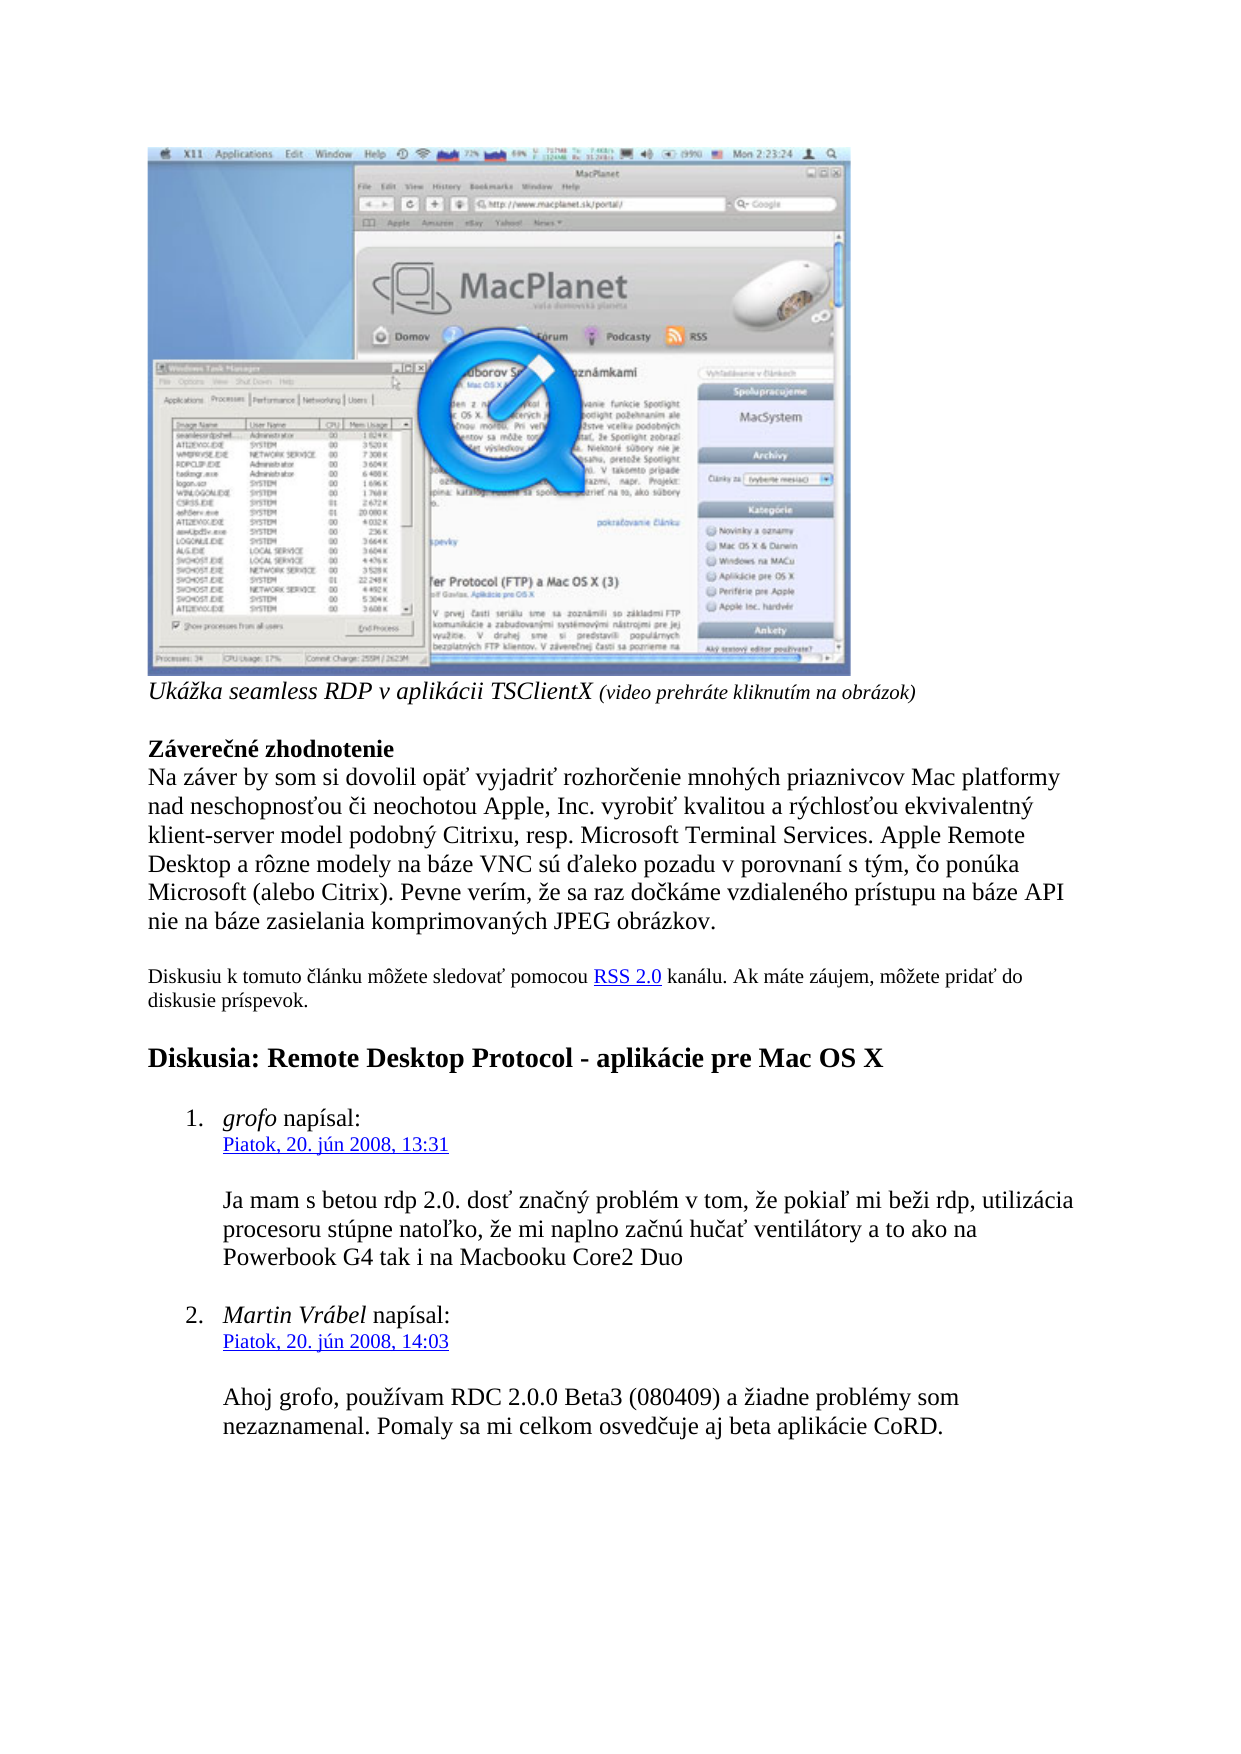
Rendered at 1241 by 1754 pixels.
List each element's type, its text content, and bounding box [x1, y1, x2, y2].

text Diskusiu k tomuto článku môžete sledovať pomocou RSS 2.0 kanálu. Ak máte záujem, môžete pridať do diskusie príspevok. [148, 964, 1093, 1012]
text Ahoj grofo, používam RDC 2.0.0 Beta3 (080409) a žiadne problémy som nezaznamenal. Pomaly sa mi celkom osvedčuje aj beta aplikácie CoRD. [223, 1382, 1093, 1440]
list grofo napísal: Piatok, 20. jún 2008, 13:31 [185, 1103, 1093, 1156]
text Záverečné zhodnotenie Na záver by som si dovolil opäť vyjadriť rozhorčenie mnohých priaznivcov Mac platformy nad neschopnosťou či neochotou Apple, Inc. vyrobiť kvalitou a rýchlosťou ekvivalentný klient-server model podobný Citrixu, resp. Microsoft Terminal Services. Apple Remote Desktop a rôzne modely na báze VNC sú ďaleko pozadu v porovnaní s tým, čo ponúka Microsoft (alebo Citrix). Pevne verím, že sa raz dočkáme vzdialeného prístupu na báze API nie na báze zasielania komprimovaných JPEG obrázkov. [148, 734, 1093, 935]
text Diskusia: Remote Desktop Protocol - aplikácie pre Mac OS X [148, 1041, 1093, 1074]
picture [147, 147, 851, 676]
text Ja mam s betou rdp 2.0. dosť značný problém v tom, že pokiaľ mi beži rdp, utilizácia procesoru stúpne natoľko, že mi naplno začnú hučať ventilátory a to ako na Powerbook G4 tak i na Macbooku Core2 Duo [223, 1185, 1093, 1271]
list Martin Vrábel napísal: Piatok, 20. jún 2008, 14:03 [185, 1300, 1093, 1353]
